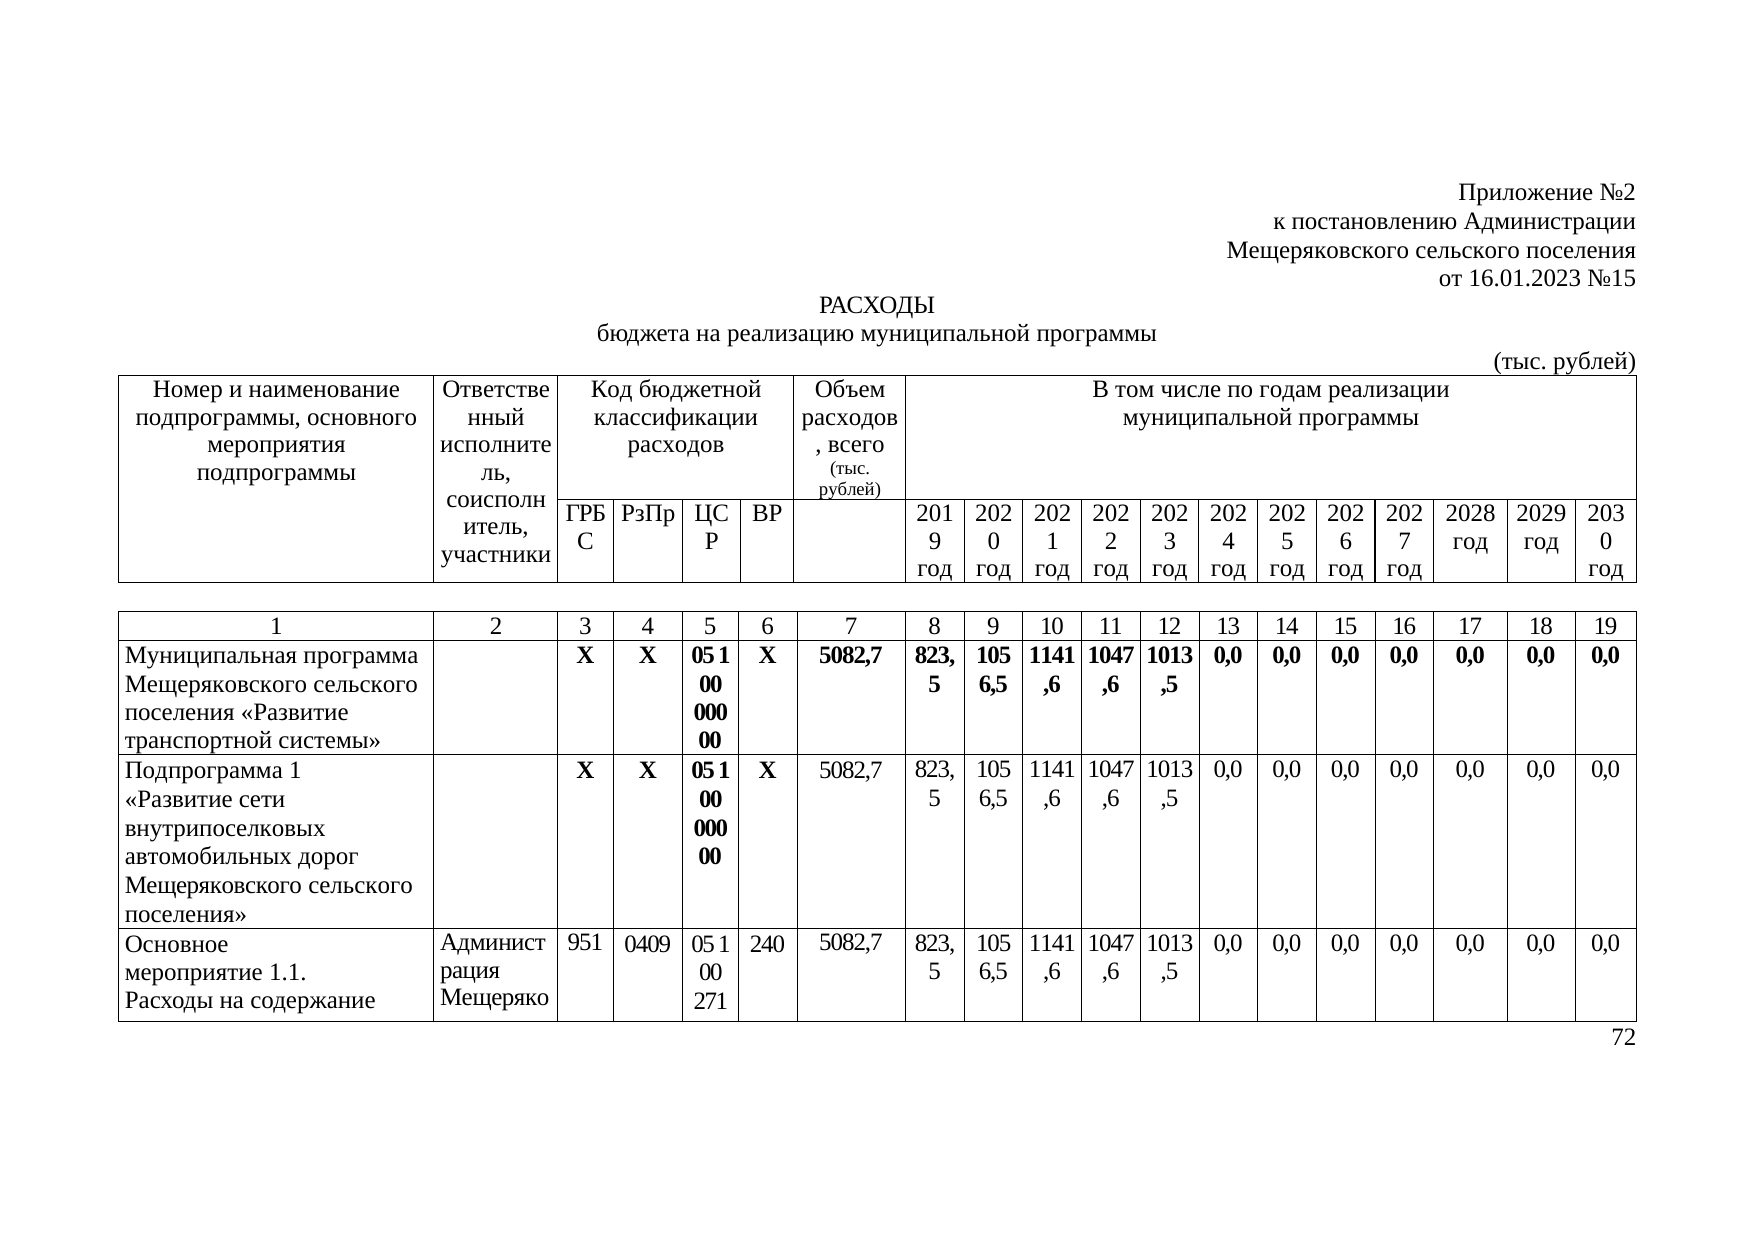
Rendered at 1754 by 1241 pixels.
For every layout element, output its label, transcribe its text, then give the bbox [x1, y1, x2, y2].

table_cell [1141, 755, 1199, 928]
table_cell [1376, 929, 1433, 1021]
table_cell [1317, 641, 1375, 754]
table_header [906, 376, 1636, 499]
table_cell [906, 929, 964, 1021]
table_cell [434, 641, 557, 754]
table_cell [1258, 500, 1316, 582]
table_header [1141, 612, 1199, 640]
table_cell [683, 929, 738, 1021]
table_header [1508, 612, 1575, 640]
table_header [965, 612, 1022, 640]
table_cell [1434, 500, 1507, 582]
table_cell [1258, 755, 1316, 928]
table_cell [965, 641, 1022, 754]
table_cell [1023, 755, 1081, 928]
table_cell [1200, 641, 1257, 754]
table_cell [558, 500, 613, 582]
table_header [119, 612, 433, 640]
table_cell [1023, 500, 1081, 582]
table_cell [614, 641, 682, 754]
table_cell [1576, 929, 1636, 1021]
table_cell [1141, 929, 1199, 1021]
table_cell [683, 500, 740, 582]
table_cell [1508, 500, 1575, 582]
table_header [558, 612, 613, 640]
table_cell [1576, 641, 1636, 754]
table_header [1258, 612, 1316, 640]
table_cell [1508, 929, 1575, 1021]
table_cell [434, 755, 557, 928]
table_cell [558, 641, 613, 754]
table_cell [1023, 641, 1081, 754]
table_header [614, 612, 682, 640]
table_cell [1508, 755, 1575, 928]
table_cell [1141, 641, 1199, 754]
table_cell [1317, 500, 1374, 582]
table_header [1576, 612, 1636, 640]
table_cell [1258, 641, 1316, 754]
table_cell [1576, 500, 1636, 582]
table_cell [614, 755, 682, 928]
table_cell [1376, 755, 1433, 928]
text (тыс. рублей) [118, 347, 1636, 375]
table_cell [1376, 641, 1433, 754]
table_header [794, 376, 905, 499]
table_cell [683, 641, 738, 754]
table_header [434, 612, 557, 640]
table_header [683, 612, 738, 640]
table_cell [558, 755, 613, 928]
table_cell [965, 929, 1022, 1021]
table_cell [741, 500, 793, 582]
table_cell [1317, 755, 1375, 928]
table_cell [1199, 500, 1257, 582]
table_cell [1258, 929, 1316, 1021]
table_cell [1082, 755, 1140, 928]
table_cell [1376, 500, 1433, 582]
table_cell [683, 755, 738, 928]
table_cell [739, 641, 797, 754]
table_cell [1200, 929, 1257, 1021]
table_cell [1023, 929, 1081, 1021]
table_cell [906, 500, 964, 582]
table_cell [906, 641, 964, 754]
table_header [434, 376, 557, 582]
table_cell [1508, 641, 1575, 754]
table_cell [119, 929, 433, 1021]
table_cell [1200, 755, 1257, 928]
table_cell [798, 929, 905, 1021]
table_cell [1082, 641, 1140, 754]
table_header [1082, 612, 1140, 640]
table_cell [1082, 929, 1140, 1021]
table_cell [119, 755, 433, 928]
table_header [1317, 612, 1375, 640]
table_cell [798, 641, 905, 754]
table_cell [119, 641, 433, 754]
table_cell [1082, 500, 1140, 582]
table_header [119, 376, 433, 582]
text от 16.01.2023 №15 [118, 263, 1636, 292]
text РАСХОДЫ [118, 292, 1636, 319]
text Приложение №2 [118, 177, 1636, 206]
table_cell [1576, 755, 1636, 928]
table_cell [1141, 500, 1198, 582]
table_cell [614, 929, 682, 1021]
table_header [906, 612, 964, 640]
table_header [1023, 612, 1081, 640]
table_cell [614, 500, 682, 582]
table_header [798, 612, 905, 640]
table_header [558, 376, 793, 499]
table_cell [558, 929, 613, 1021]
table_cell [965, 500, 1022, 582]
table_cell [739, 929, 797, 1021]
text к постановлению Администрации [118, 206, 1636, 235]
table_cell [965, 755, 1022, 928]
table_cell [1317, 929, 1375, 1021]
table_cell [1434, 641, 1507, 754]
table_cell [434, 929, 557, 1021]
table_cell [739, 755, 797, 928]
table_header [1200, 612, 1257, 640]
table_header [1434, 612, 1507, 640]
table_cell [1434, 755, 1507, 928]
text бюджета на реализацию муниципальной программы [118, 319, 1636, 347]
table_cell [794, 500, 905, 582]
text Мещеряковского сельского поселения [118, 235, 1636, 263]
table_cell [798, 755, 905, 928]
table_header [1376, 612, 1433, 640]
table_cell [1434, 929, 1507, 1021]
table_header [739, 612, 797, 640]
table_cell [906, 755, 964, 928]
